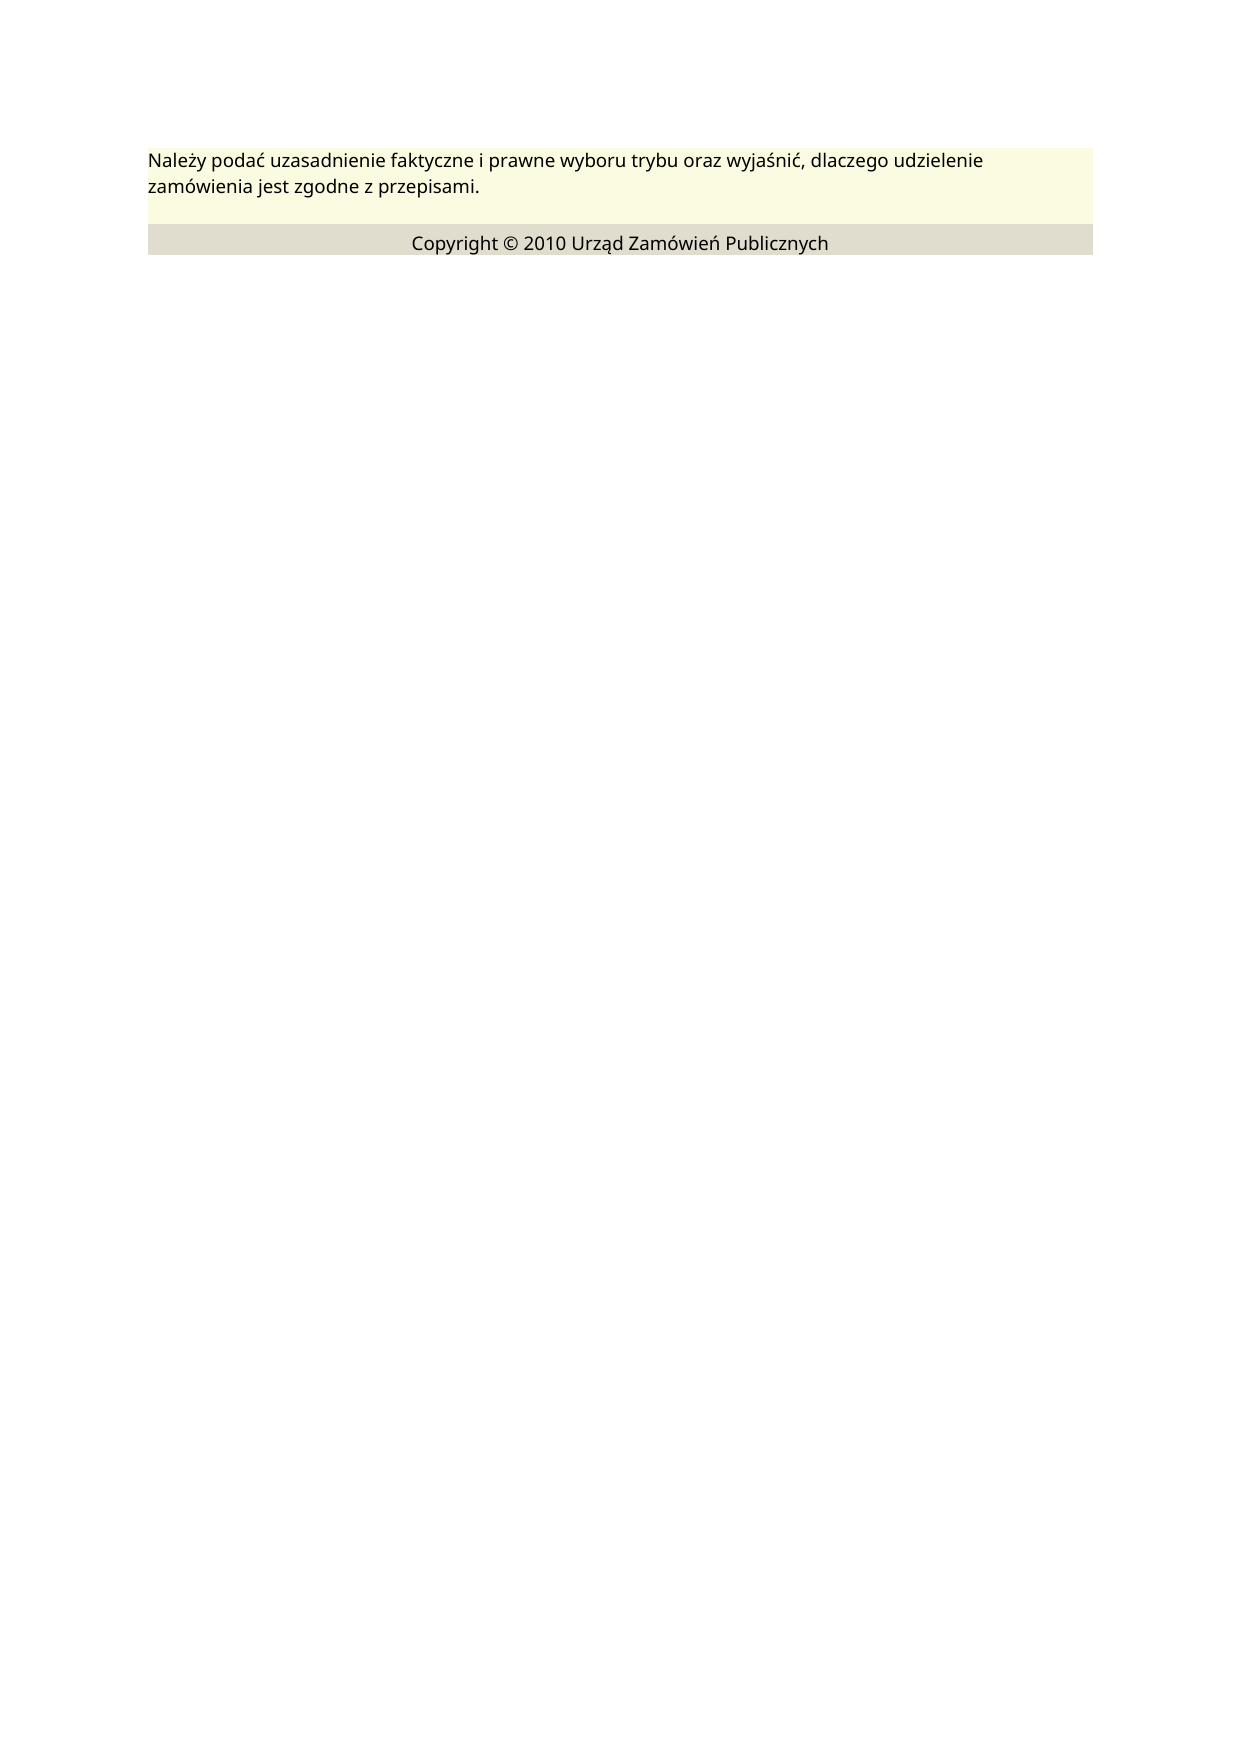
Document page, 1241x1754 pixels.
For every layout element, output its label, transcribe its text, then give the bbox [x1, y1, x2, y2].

text Należy podać uzasadnienie faktyczne i prawne wyboru trybu oraz wyjaśnić, dlaczego udzielenie zamówienia jest zgodne z przepisami. [148, 148, 1093, 199]
text Copyright © 2010 Urząd Zamówień Publicznych [148, 224, 1093, 255]
